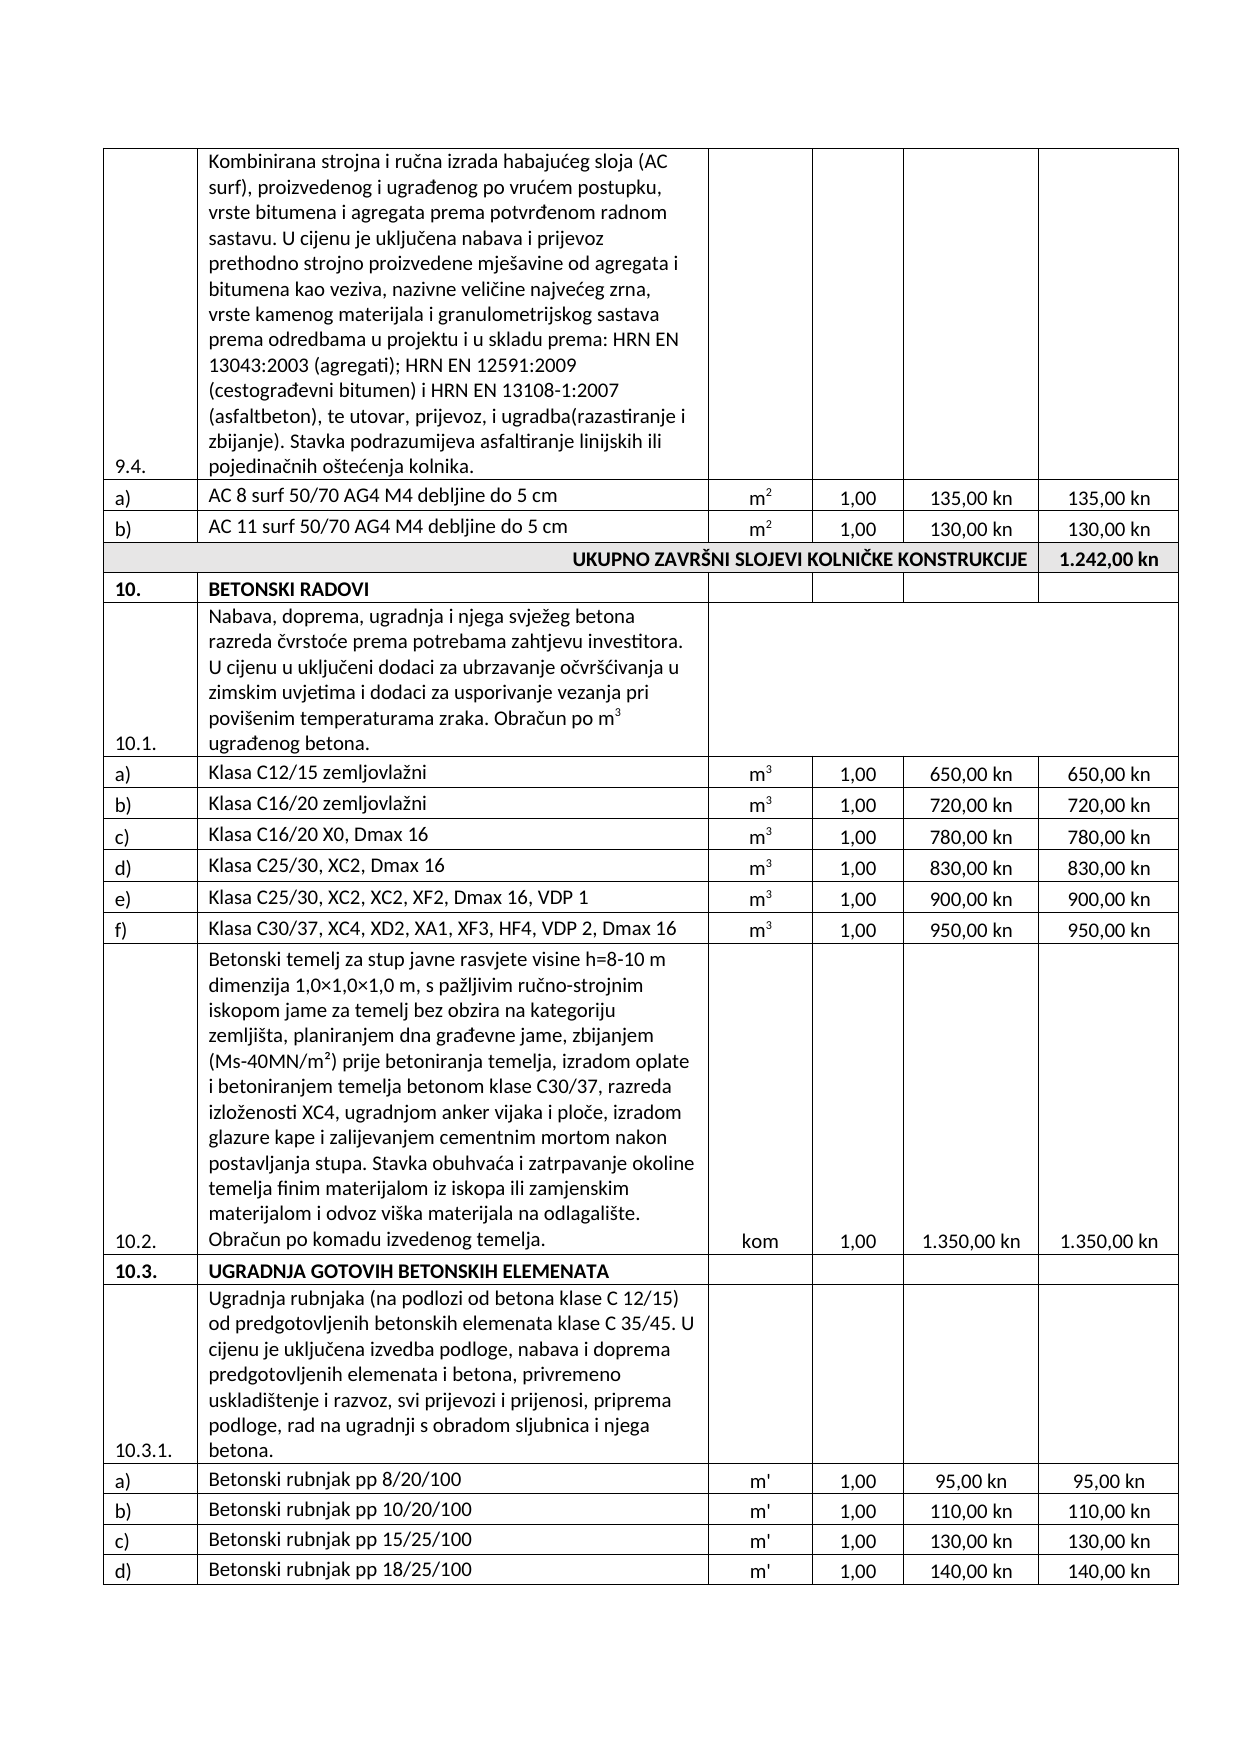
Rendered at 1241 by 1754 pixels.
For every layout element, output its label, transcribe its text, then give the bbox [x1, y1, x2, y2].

table_cell [813, 1285, 903, 1463]
table_cell 900,00 kn [904, 882, 1038, 912]
table_cell m3 [709, 819, 812, 849]
table_cell Betonski rubnjak pp 15/25/100 [198, 1525, 708, 1554]
table_cell m3 [709, 850, 812, 881]
table_cell m3 [709, 882, 812, 912]
table_cell 95,00 kn [904, 1464, 1038, 1493]
table_cell Klasa C16/20 X0, Dmax 16 [198, 819, 708, 849]
table_cell 830,00 kn [1039, 850, 1178, 881]
table_cell a) [104, 757, 197, 787]
table_cell 1,00 [813, 1525, 903, 1554]
table_cell c) [104, 1525, 197, 1554]
table_cell m3 [709, 913, 812, 943]
table_cell Klasa C30/37, XC4, XD2, XA1, XF3, HF4, VDP 2, Dmax 16 [198, 913, 708, 943]
table_cell BETONSKI RADOVI [198, 573, 708, 602]
table_cell [813, 573, 903, 602]
table_cell 1,00 [813, 944, 903, 1254]
table_cell AC 8 surf 50/70 AG4 M4 debljine do 5 cm [198, 480, 708, 510]
table_cell 720,00 kn [904, 788, 1038, 818]
table_cell 1,00 [813, 819, 903, 849]
table_cell m2 [709, 511, 812, 542]
table_cell 1.242,00 kn [1039, 543, 1178, 572]
table_cell 10.1. [104, 603, 197, 756]
table_cell [1039, 573, 1178, 602]
table_cell m3 [709, 788, 812, 818]
table_cell 110,00 kn [904, 1494, 1038, 1523]
table_cell b) [104, 1494, 197, 1523]
table_cell [709, 149, 812, 479]
table_cell 130,00 kn [904, 511, 1038, 542]
table_cell [904, 149, 1038, 479]
table_cell b) [104, 788, 197, 818]
table_cell 1,00 [813, 788, 903, 818]
table_cell Nabava, doprema, ugradnja i njega svježeg betona razreda čvrstoće prema potrebama zahtjevu investitora. U cijenu u uključeni dodaci za ubrzavanje očvršćivanja u zimskim uvjetima i dodaci za usporivanje vezanja pri povišenim temperaturama zraka. Obračun po m3 ugrađenog betona. [198, 603, 708, 756]
table_cell 10.2. [104, 944, 197, 1254]
table_cell UKUPNO ZAVRŠNI SLOJEVI KOLNIČKE KONSTRUKCIJE [104, 543, 1038, 572]
table_cell 130,00 kn [1039, 511, 1178, 542]
table_cell 95,00 kn [1039, 1464, 1178, 1493]
table_cell 130,00 kn [904, 1525, 1038, 1554]
table_cell [904, 1285, 1038, 1463]
table_cell Klasa C12/15 zemljovlažni [198, 757, 708, 787]
table_cell 650,00 kn [1039, 757, 1178, 787]
table_cell 10.3. [104, 1255, 197, 1284]
table_cell 950,00 kn [904, 913, 1038, 943]
table_cell 10.3.1. [104, 1285, 197, 1463]
table_cell Klasa C16/20 zemljovlažni [198, 788, 708, 818]
table_cell 1,00 [813, 1555, 903, 1584]
table_cell [1039, 1285, 1178, 1463]
table_cell d) [104, 850, 197, 881]
table_cell 900,00 kn [1039, 882, 1178, 912]
table_cell m' [709, 1464, 812, 1493]
table_cell Klasa C25/30, XC2, XC2, XF2, Dmax 16, VDP 1 [198, 882, 708, 912]
table_cell [709, 573, 812, 602]
table_cell 140,00 kn [904, 1555, 1038, 1584]
table_cell m' [709, 1494, 812, 1523]
table_cell 1,00 [813, 1494, 903, 1523]
table_cell m' [709, 1555, 812, 1584]
table_cell Ugradnja rubnjaka (na podlozi od betona klase C 12/15) od predgotovljenih betonskih elemenata klase C 35/45. U cijenu je uključena izvedba podloge, nabava i doprema predgotovljenih elemenata i betona, privremeno uskladištenje i razvoz, svi prijevozi i prijenosi, priprema podloge, rad na ugradnji s obradom sljubnica i njega betona. [198, 1285, 708, 1463]
table_cell 135,00 kn [904, 480, 1038, 510]
table_cell c) [104, 819, 197, 849]
table_cell 1,00 [813, 882, 903, 912]
table_cell 135,00 kn [1039, 480, 1178, 510]
table_cell 1,00 [813, 480, 903, 510]
table_cell [709, 603, 1178, 756]
table_cell kom [709, 944, 812, 1254]
table_cell d) [104, 1555, 197, 1584]
table_cell 110,00 kn [1039, 1494, 1178, 1523]
table_cell [1039, 149, 1178, 479]
table_cell e) [104, 882, 197, 912]
table_cell [904, 1255, 1038, 1284]
table_cell Kombinirana strojna i ručna izrada habajućeg sloja (AC surf), proizvedenog i ugrađenog po vrućem postupku, vrste bitumena i agregata prema potvrđenom radnom sastavu. U cijenu je uključena nabava i prijevoz prethodno strojno proizvedene mješavine od agregata i bitumena kao veziva, nazivne veličine najvećeg zrna, vrste kamenog materijala i granulometrijskog sastava prema odredbama u projektu i u skladu prema: HRN EN 13043:2003 (agregati); HRN EN 12591:2009 (cestograđevni bitumen) i HRN EN 13108-1:2007 (asfaltbeton), te utovar, prijevoz, i ugradba(razastiranje i zbijanje). Stavka podrazumijeva asfaltiranje linijskih ili pojedinačnih oštećenja kolnika. [198, 149, 708, 479]
table_cell 1.350,00 kn [1039, 944, 1178, 1254]
table_cell [813, 149, 903, 479]
table_cell 1,00 [813, 511, 903, 542]
table_cell 140,00 kn [1039, 1555, 1178, 1584]
table_cell 1,00 [813, 850, 903, 881]
table_cell b) [104, 511, 197, 542]
table_cell 10. [104, 573, 197, 602]
table_cell Betonski rubnjak pp 8/20/100 [198, 1464, 708, 1493]
table_cell 1,00 [813, 1464, 903, 1493]
table_cell m3 [709, 757, 812, 787]
table_cell Klasa C25/30, XC2, Dmax 16 [198, 850, 708, 881]
table_cell Betonski rubnjak pp 18/25/100 [198, 1555, 708, 1584]
table_cell [709, 1255, 812, 1284]
table_cell 780,00 kn [904, 819, 1038, 849]
table_cell Betonski temelj za stup javne rasvjete visine h=8-10 m dimenzija 1,0×1,0×1,0 m, s pažljivim ručno-strojnim iskopom jame za temelj bez obzira na kategoriju zemljišta, planiranjem dna građevne jame, zbijanjem (Ms-40MN/m²) prije betoniranja temelja, izradom oplate i betoniranjem temelja betonom klase C30/37, razreda izloženosti XC4, ugradnjom anker vijaka i ploče, izradom glazure kape i zalijevanjem cementnim mortom nakon postavljanja stupa. Stavka obuhvaća i zatrpavanje okoline temelja finim materijalom iz iskopa ili zamjenskim materijalom i odvoz viška materijala na odlagalište. Obračun po komadu izvedenog temelja. [198, 944, 708, 1254]
table_cell 130,00 kn [1039, 1525, 1178, 1554]
table_cell 830,00 kn [904, 850, 1038, 881]
table_cell a) [104, 1464, 197, 1493]
table_cell [1039, 1255, 1178, 1284]
table_cell f) [104, 913, 197, 943]
table_cell 1.350,00 kn [904, 944, 1038, 1254]
table_cell [904, 573, 1038, 602]
table_cell AC 11 surf 50/70 AG4 M4 debljine do 5 cm [198, 511, 708, 542]
table_cell 9.4. [104, 149, 197, 479]
table_cell a) [104, 480, 197, 510]
table_cell [709, 1285, 812, 1463]
table_cell UGRADNJA GOTOVIH BETONSKIH ELEMENATA [198, 1255, 708, 1284]
table_cell m2 [709, 480, 812, 510]
table_cell 720,00 kn [1039, 788, 1178, 818]
table_cell Betonski rubnjak pp 10/20/100 [198, 1494, 708, 1523]
table_cell 1,00 [813, 757, 903, 787]
table_cell 1,00 [813, 913, 903, 943]
table_cell [813, 1255, 903, 1284]
table_cell 780,00 kn [1039, 819, 1178, 849]
table_cell 950,00 kn [1039, 913, 1178, 943]
table_cell m' [709, 1525, 812, 1554]
table_cell 650,00 kn [904, 757, 1038, 787]
